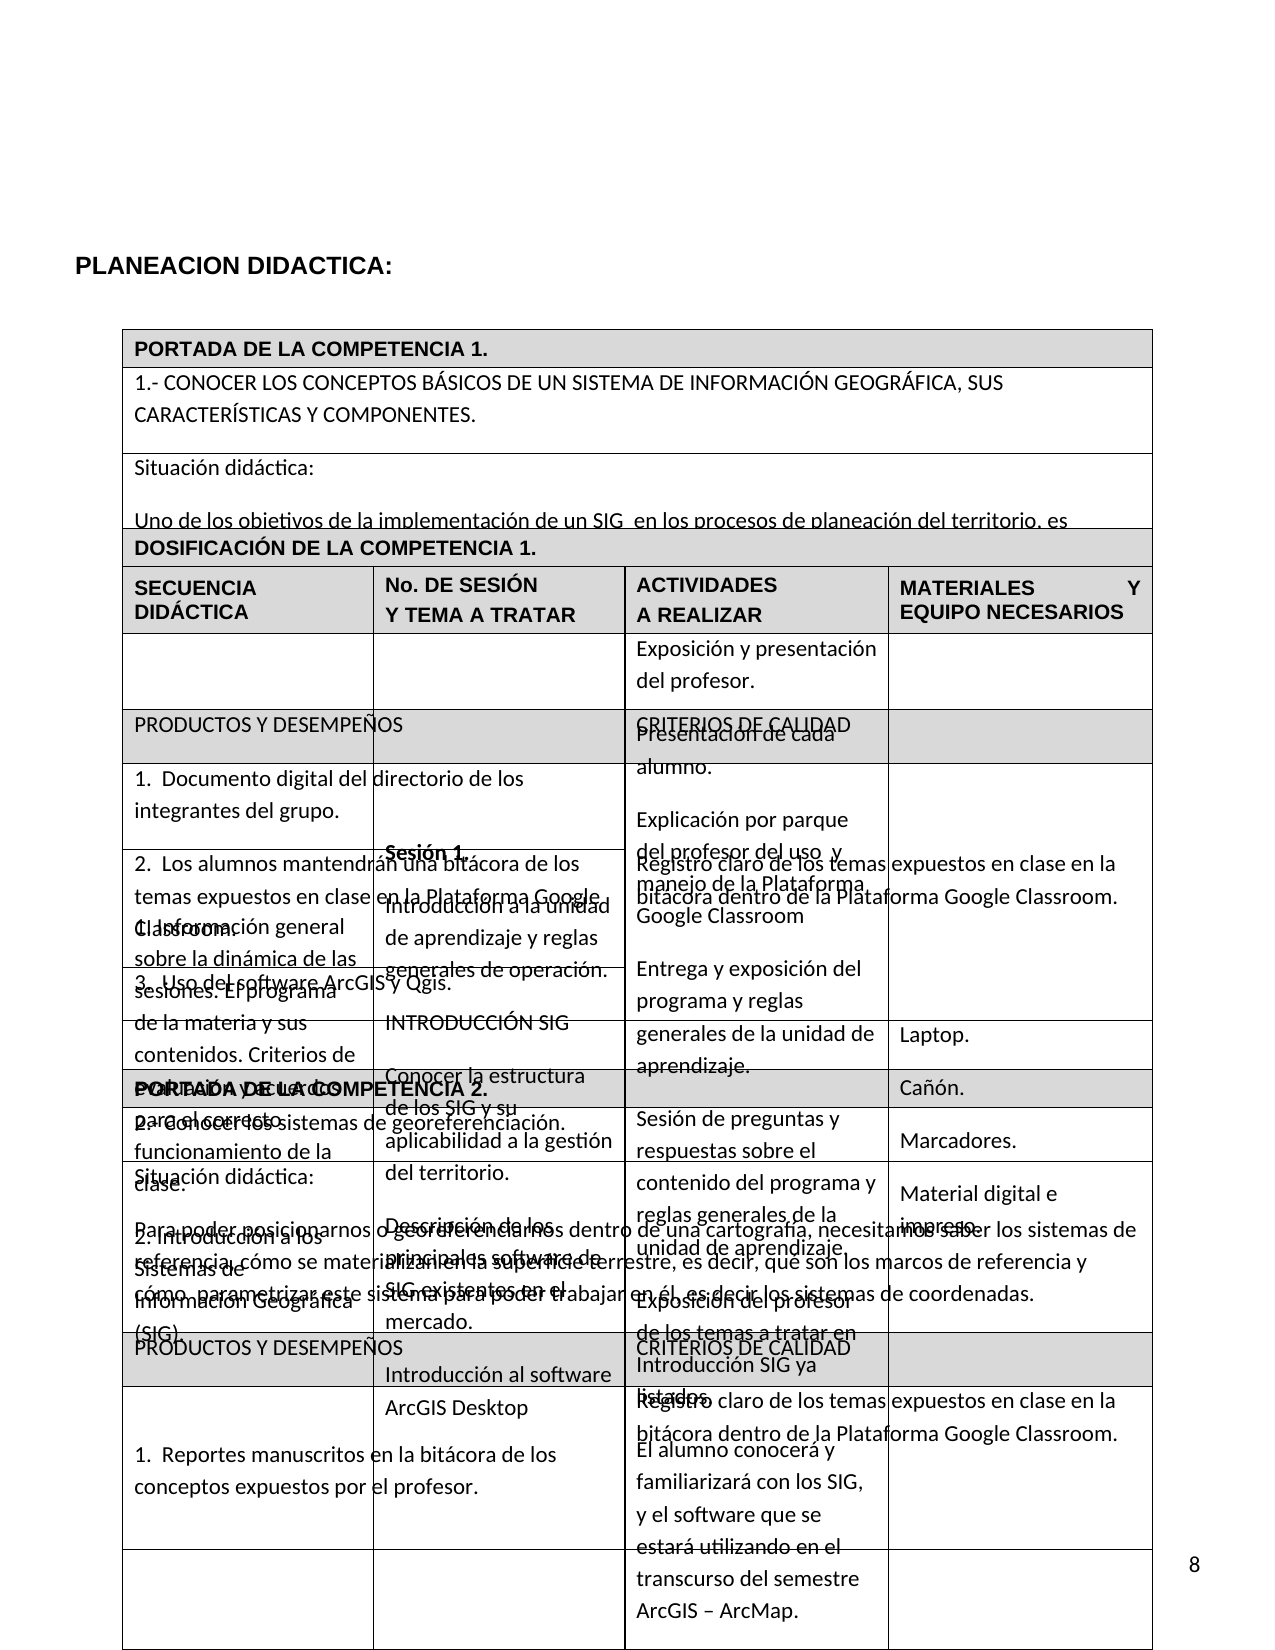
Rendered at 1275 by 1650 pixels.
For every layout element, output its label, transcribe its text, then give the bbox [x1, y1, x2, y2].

table_cell Laptop. Cañón. Marcadores. Material digital e impreso. [889, 634, 1152, 1649]
table_cell No. DE SESIÓN Y TEMA A TRATAR [374, 567, 624, 633]
table_cell ACTIVIDADES A REALIZAR [626, 567, 888, 633]
table_cell Sesión 1. Introducción a la unidad de aprendizaje y reglas generales de operación. INTRODUCCIÓN SIG Conocer la estructura de los SIG y su aplicabilidad a la gestión del territorio. Descripción de los principales software de SIG existentes en el mercado. Introducción al software ArcGIS Desktop [374, 634, 624, 1649]
table_cell MATERIALES Y EQUIPO NECESARIOS [889, 567, 1152, 633]
table_cell Situación didáctica: Uno de los objetivos de la implementación de un SIG en los procesos de planeación del territorio, es disponer de nuevas bases de datos que permitan reconocer métodos y dinámicas que propicien el diseño, creación de políticas y acciones coherentes para el desarrollo y crecimiento urbano y territorial. A través de la generación, mantención y actualización de información de carácter territorial. [123, 454, 1152, 528]
table_cell 1.- CONOCER LOS CONCEPTOS BÁSICOS DE UN SISTEMA DE INFORMACIÓN GEOGRÁFICA, SUS CARACTERÍSTICAS Y COMPONENTES. [123, 368, 1152, 452]
table_cell 1. Información general sobre la dinámica de las sesiones. El programa de la materia y sus contenidos. Criterios de evaluación y acuerdos para el correcto funcionamiento de la clase. 2. Introducción a los Sistemas de Información Geográfica (SIG). [123, 634, 373, 1649]
table_header PORTADA DE LA COMPETENCIA 1. [123, 330, 1152, 367]
table_header DOSIFICACIÓN DE LA COMPETENCIA 1. [123, 529, 1152, 566]
text PLANEACION DIDACTICA: [75, 251, 1200, 280]
table_cell Exposición y presentación del profesor. Presentación de cada alumno. Explicación por parque del profesor del uso y manejo de la Plataforma Google Classroom Entrega y exposición del programa y reglas generales de la unidad de aprendizaje. Sesión de preguntas y respuestas sobre el contenido del programa y reglas generales de la unidad de aprendizaje. Exposición del profesor de los temas a tratar en Introducción SIG ya listados. El alumno conocerá y familiarizará con los SIG, y el software que se estará utilizando en el transcurso del semestre ArcGIS – ArcMap. [626, 634, 888, 1649]
table_cell SECUENCIA DIDÁCTICA [123, 567, 373, 633]
